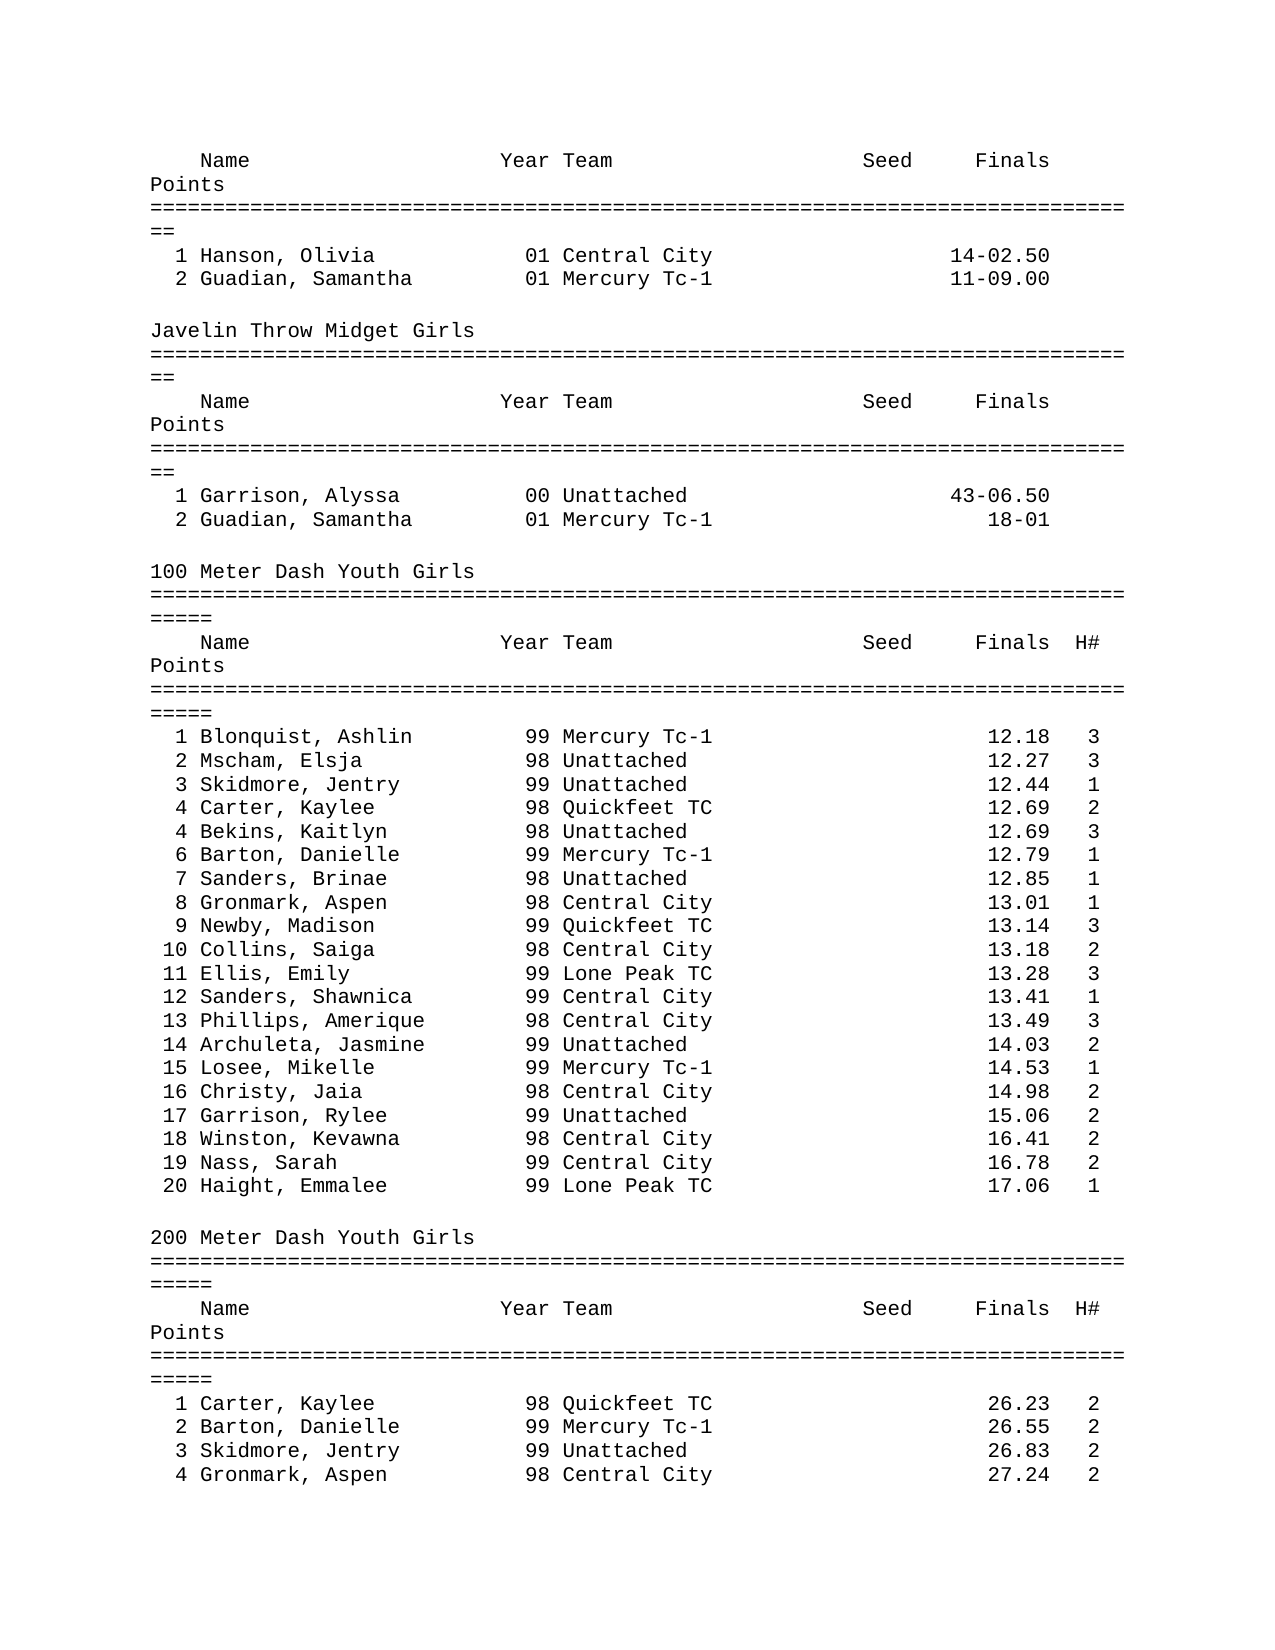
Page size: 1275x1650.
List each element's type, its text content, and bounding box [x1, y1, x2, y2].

text 20 Haight, Emmalee 99 Lone Peak TC 17.06 1 [150, 1176, 1125, 1199]
text =================================================================================== [150, 1345, 1125, 1393]
text 100 Meter Dash Youth Girls [150, 561, 1125, 584]
text Name Year Team Seed Finals Points [150, 150, 1125, 197]
text 2 Guadian, Samantha 01 Mercury Tc-1 18-01 [150, 509, 1125, 533]
text =================================================================================== [150, 584, 1125, 632]
text 1 Hanson, Olivia 01 Central City 14-02.50 [150, 244, 1125, 268]
text 3 Skidmore, Jentry 99 Unattached 26.83 2 [150, 1440, 1125, 1464]
text =================================================================================== [150, 1251, 1125, 1298]
text 17 Garrison, Rylee 99 Unattached 15.06 2 [150, 1104, 1125, 1128]
text 4 Gronmark, Aspen 98 Central City 27.24 2 [150, 1464, 1125, 1487]
text 200 Meter Dash Youth Girls [150, 1227, 1125, 1251]
text 7 Sanders, Brinae 98 Unattached 12.85 1 [150, 868, 1125, 892]
text 4 Bekins, Kaitlyn 98 Unattached 12.69 3 [150, 821, 1125, 844]
text 19 Nass, Sarah 99 Central City 16.78 2 [150, 1152, 1125, 1176]
text ================================================================================ [150, 343, 1125, 391]
text 1 Carter, Kaylee 98 Quickfeet TC 26.23 2 [150, 1393, 1125, 1416]
text 14 Archuleta, Jasmine 99 Unattached 14.03 2 [150, 1034, 1125, 1057]
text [150, 197, 1125, 244]
text Javelin Throw Midget Girls [150, 320, 1125, 343]
text 16 Christy, Jaia 98 Central City 14.98 2 [150, 1081, 1125, 1104]
text 12 Sanders, Shawnica 99 Central City 13.41 1 [150, 986, 1125, 1010]
text 13 Phillips, Amerique 98 Central City 13.49 3 [150, 1010, 1125, 1034]
text 1 Garrison, Alyssa 00 Unattached 43-06.50 [150, 485, 1125, 509]
text Name Year Team Seed Finals H# Points [150, 632, 1125, 679]
text 2 Barton, Danielle 99 Mercury Tc-1 26.55 2 [150, 1416, 1125, 1440]
text 6 Barton, Danielle 99 Mercury Tc-1 12.79 1 [150, 844, 1125, 868]
text 4 Carter, Kaylee 98 Quickfeet TC 12.69 2 [150, 797, 1125, 821]
text 2 Mscham, Elsja 98 Unattached 12.27 3 [150, 750, 1125, 773]
text 1 Blonquist, Ashlin 99 Mercury Tc-1 12.18 3 [150, 726, 1125, 750]
text 18 Winston, Kevawna 98 Central City 16.41 2 [150, 1128, 1125, 1152]
text 3 Skidmore, Jentry 99 Unattached 12.44 1 [150, 773, 1125, 797]
text 11 Ellis, Emily 99 Lone Peak TC 13.28 3 [150, 963, 1125, 986]
text Name Year Team Seed Finals H# Points [150, 1298, 1125, 1345]
text =================================================================================== [150, 679, 1125, 726]
text Name Year Team Seed Finals Points [150, 391, 1125, 438]
text 15 Losee, Mikelle 99 Mercury Tc-1 14.53 1 [150, 1057, 1125, 1081]
text 8 Gronmark, Aspen 98 Central City 13.01 1 [150, 892, 1125, 915]
text 10 Collins, Saiga 98 Central City 13.18 2 [150, 939, 1125, 963]
text ================================================================================ [150, 438, 1125, 485]
text 2 Guadian, Samantha 01 Mercury Tc-1 11-09.00 [150, 268, 1125, 292]
text 9 Newby, Madison 99 Quickfeet TC 13.14 3 [150, 915, 1125, 939]
